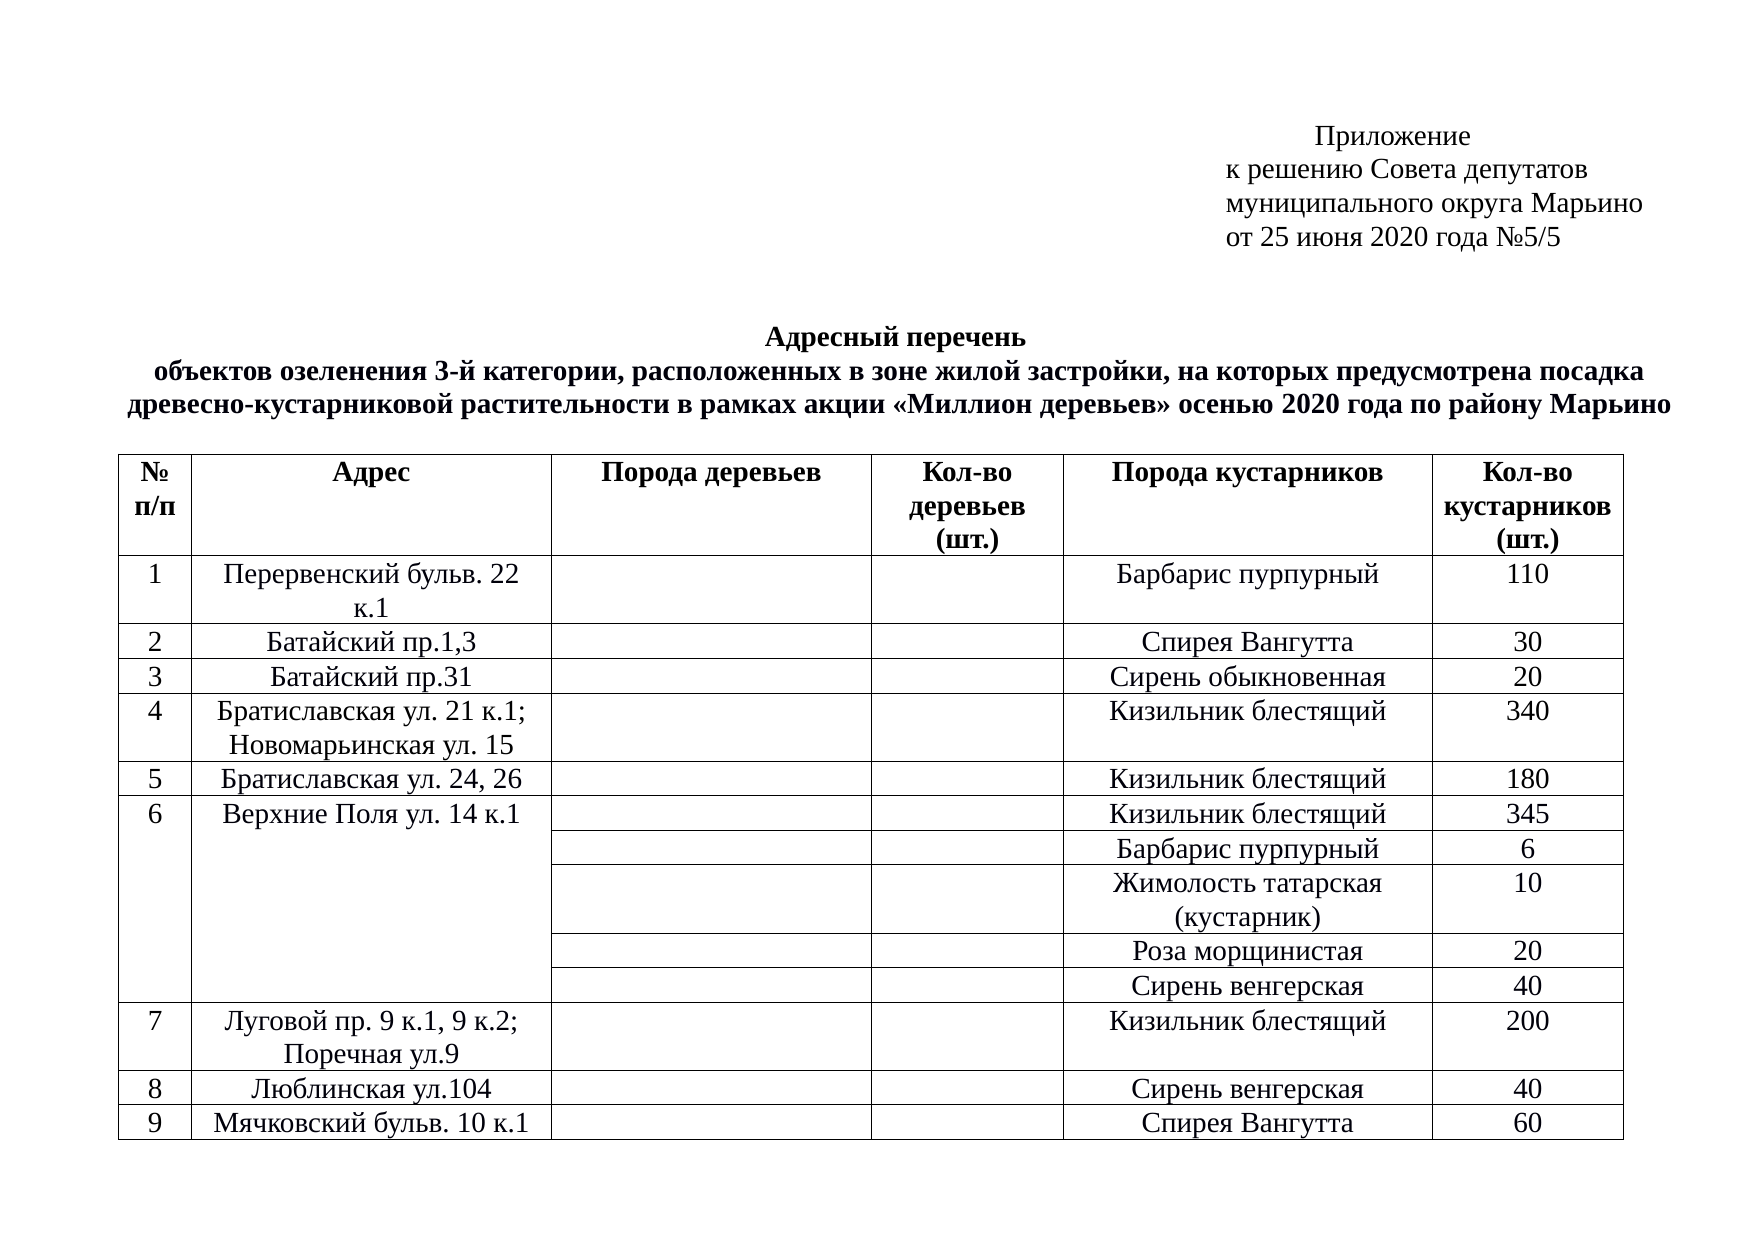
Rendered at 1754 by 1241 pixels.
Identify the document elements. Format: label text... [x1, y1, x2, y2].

table_cell [872, 694, 1063, 761]
table_cell 1 [119, 556, 191, 623]
table_cell Сирень венгерская [1064, 968, 1432, 1002]
table_cell [552, 624, 871, 658]
text к решению Совета депутатов [1226, 152, 1680, 185]
table_cell Барбарис пурпурный [1064, 556, 1432, 623]
text Приложение [1226, 118, 1680, 152]
table_cell 40 [1433, 968, 1623, 1002]
table_cell [872, 659, 1063, 692]
table_cell Луговой пр. 9 к.1, 9 к.2; Поречная ул.9 [192, 1003, 551, 1070]
table_cell [552, 556, 871, 623]
table_cell Батайский пр.31 [192, 659, 551, 692]
table_cell Спирея Вангутта [1064, 624, 1432, 658]
table_cell Спирея Вангутта [1064, 1105, 1432, 1139]
table_cell 340 [1433, 694, 1623, 761]
table_header Кол-во кустарников (шт.) [1433, 455, 1623, 555]
table_cell [872, 796, 1063, 830]
table_cell 5 [119, 762, 191, 795]
table_cell [872, 968, 1063, 1002]
table_cell [552, 1071, 871, 1104]
table_cell [872, 1105, 1063, 1139]
table_cell 3 [119, 659, 191, 692]
table_header Порода кустарников [1064, 455, 1432, 555]
table_cell [552, 968, 871, 1002]
table_cell [872, 1071, 1063, 1104]
table_cell 8 [119, 1071, 191, 1104]
text от 25 июня 2020 года №5/5 [1226, 219, 1680, 252]
table_cell [872, 934, 1063, 967]
table_cell Кизильник блестящий [1064, 796, 1432, 830]
text муниципального округа Марьино [1226, 185, 1680, 219]
table_cell 6 [119, 796, 191, 1002]
table_cell 180 [1433, 762, 1623, 795]
table_cell [872, 624, 1063, 658]
table_cell [872, 865, 1063, 932]
table_cell 9 [119, 1105, 191, 1139]
table_header Кол-во деревьев (шт.) [872, 455, 1063, 555]
table_cell 10 [1433, 865, 1623, 932]
table_cell Мячковский бульв. 10 к.1 [192, 1105, 551, 1139]
table_cell [872, 1003, 1063, 1070]
table_cell [552, 1105, 871, 1139]
table_cell Верхние Поля ул. 14 к.1 [192, 796, 551, 1002]
table_cell 345 [1433, 796, 1623, 830]
table_cell 6 [1433, 831, 1623, 864]
table_cell 60 [1433, 1105, 1623, 1139]
table_cell 110 [1433, 556, 1623, 623]
table_cell Сирень обыкновенная [1064, 659, 1432, 692]
table_cell [872, 556, 1063, 623]
table_header № п/п [119, 455, 191, 555]
table_cell [552, 762, 871, 795]
table_cell 4 [119, 694, 191, 761]
table_cell Кизильник блестящий [1064, 1003, 1432, 1070]
table_cell [552, 796, 871, 830]
table_header Порода деревьев [552, 455, 871, 555]
table_cell [552, 831, 871, 864]
table_cell Кизильник блестящий [1064, 762, 1432, 795]
table_cell [552, 865, 871, 932]
table_cell Барбарис пурпурный [1064, 831, 1432, 864]
table_cell [552, 934, 871, 967]
table_cell Братиславская ул. 21 к.1; Новомарьинская ул. 15 [192, 694, 551, 761]
table_cell 200 [1433, 1003, 1623, 1070]
table_cell Люблинская ул.104 [192, 1071, 551, 1104]
table_cell Жимолость татарская (кустарник) [1064, 865, 1432, 932]
table_cell 20 [1433, 659, 1623, 692]
table_cell Сирень венгерская [1064, 1071, 1432, 1104]
table_cell 7 [119, 1003, 191, 1070]
table_cell 20 [1433, 934, 1623, 967]
table_header Адрес [192, 455, 551, 555]
table_cell [872, 762, 1063, 795]
table_cell 30 [1433, 624, 1623, 658]
table_cell [552, 694, 871, 761]
table_cell Братиславская ул. 24, 26 [192, 762, 551, 795]
table_cell 40 [1433, 1071, 1623, 1104]
text Адресный перечень объектов озеленения 3-й категории, расположенных в зоне жилой застройки, на которых предусмотрена посадка древесно-кустарниковой растительности в рамках акции «Миллион деревьев» осенью 2020 года по району Марьино [118, 319, 1680, 420]
table_cell [872, 831, 1063, 864]
table_cell [552, 1003, 871, 1070]
table_cell Перервенский бульв. 22 к.1 [192, 556, 551, 623]
table_cell 2 [119, 624, 191, 658]
table_cell [552, 659, 871, 692]
table_cell Батайский пр.1,3 [192, 624, 551, 658]
table_cell Роза морщинистая [1064, 934, 1432, 967]
table_cell Кизильник блестящий [1064, 694, 1432, 761]
